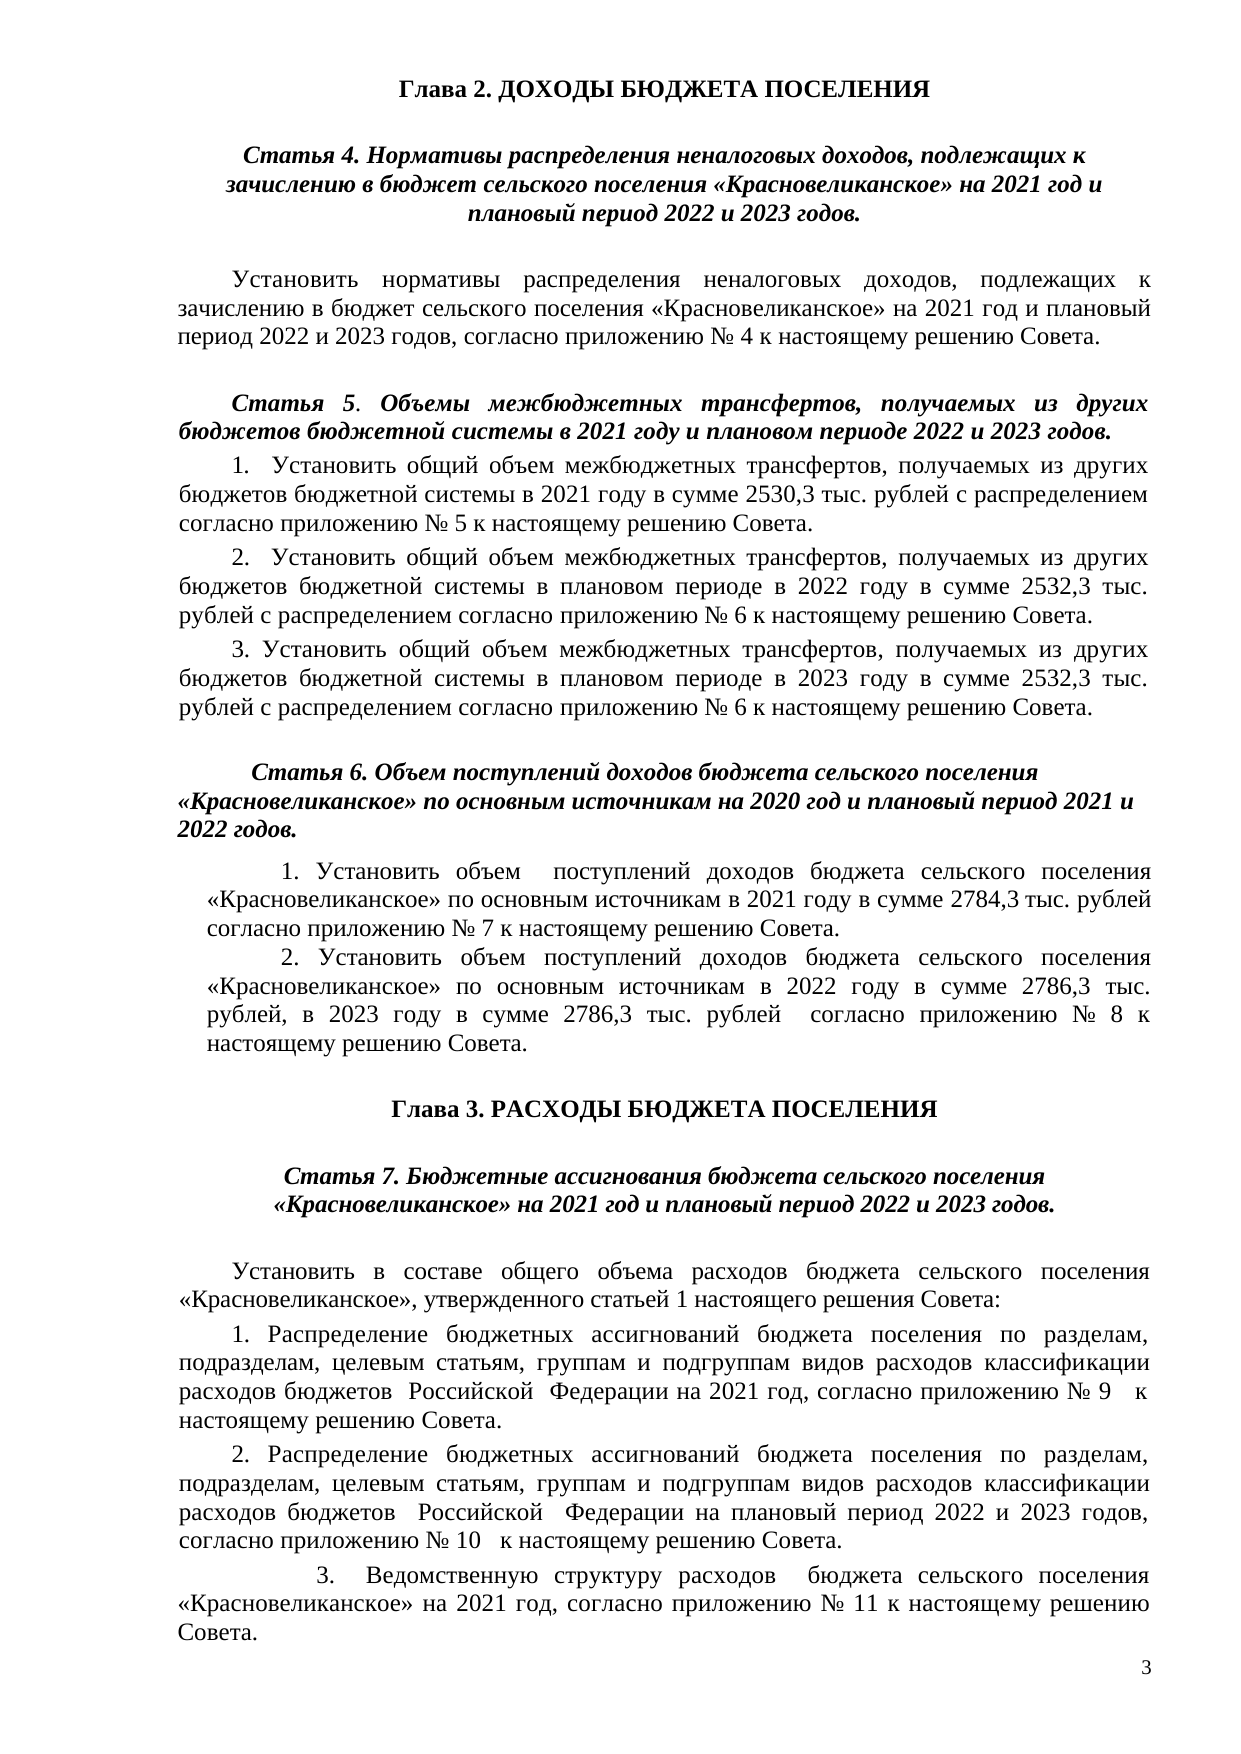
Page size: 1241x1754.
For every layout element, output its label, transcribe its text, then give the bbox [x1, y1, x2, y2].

text Статья 4. Нормативы распределения неналоговых доходов, подлежащих к зачислению в бюджет сельского поселения «Красновеликанское» на 2021 год и плановый период 2022 и 2023 годов. [177, 140, 1152, 226]
text Статья 6. Объем поступлений доходов бюджета сельского поселения «Красновеликанское» по основным источникам на 2020 год и плановый период 2021 и 2022 годов. [177, 757, 1152, 843]
text 3. Установить общий объем межбюджетных трансфертов, получаемых из других бюджетов бюджетной системы в плановом периоде в 2023 году в сумме 2532,3 тыс. рублей с распределением согласно приложению № 6 к настоящему решению Совета. [179, 634, 1150, 720]
text 1. Распределение бюджетных ассигнований бюджета поселения по разделам, подразделам, целевым статьям, группам и подгруппам видов расходов классификации расходов бюджетов Российской Федерации на 2021 год, согласно приложению № 9 к настоящему решению Совета. [179, 1319, 1150, 1434]
text Статья 5. Объемы межбюджетных трансфертов, получаемых из других бюджетов бюджетной системы в 2021 году и плановом периоде 2022 и 2023 годов. [179, 388, 1150, 445]
text Глава 3. РАСХОДЫ БЮДЖЕТА ПОСЕЛЕНИЯ [177, 1094, 1152, 1123]
text Глава 2. ДОХОДЫ БЮДЖЕТА ПОСЕЛЕНИЯ [177, 74, 1152, 103]
text 1. Установить общий объем межбюджетных трансфертов, получаемых из других бюджетов бюджетной системы в 2021 году в сумме 2530,3 тыс. рублей с распределением согласно приложению № 5 к настоящему решению Совета. [179, 451, 1150, 537]
text 2. Распределение бюджетных ассигнований бюджета поселения по разделам, подразделам, целевым статьям, группам и подгруппам видов расходов классификации расходов бюджетов Российской Федерации на плановый период 2022 и 2023 годов, согласно приложению № 10 к настоящему решению Совета. [179, 1439, 1150, 1554]
text 2. Установить объем поступлений доходов бюджета сельского поселения «Красновеликанское» по основным источникам в 2022 году в сумме 2786,3 тыс. рублей, в 2023 году в сумме 2786,3 тыс. рублей согласно приложению № 8 к настоящему решению Совета. [207, 942, 1152, 1057]
text Установить нормативы распределения неналоговых доходов, подлежащих к зачислению в бюджет сельского поселения «Красновеликанское» на 2021 год и плановый период 2022 и 2023 годов, согласно приложению № 4 к настоящему решению Совета. [177, 264, 1152, 350]
text 3. Ведомственную структуру расходов бюджета сельского поселения «Красновеликанское» на 2021 год, согласно приложению № 11 к настоящему решению Совета. [177, 1560, 1150, 1646]
text Статья 7. Бюджетные ассигнования бюджета сельского поселения «Красновеликанское» на 2021 год и плановый период 2022 и 2023 годов. [177, 1161, 1152, 1218]
text Установить в составе общего объема расходов бюджета сельского поселения «Красновеликанское», утвержденного статьей 1 настоящего решения Совета: [179, 1256, 1150, 1313]
text 1. Установить объем поступлений доходов бюджета сельского поселения «Красновеликанское» по основным источникам в 2021 году в сумме 2784,3 тыс. рублей согласно приложению № 7 к настоящему решению Совета. [207, 856, 1152, 942]
text 2. Установить общий объем межбюджетных трансфертов, получаемых из других бюджетов бюджетной системы в плановом периоде в 2022 году в сумме 2532,3 тыс. рублей с распределением согласно приложению № 6 к настоящему решению Совета. [179, 542, 1150, 629]
